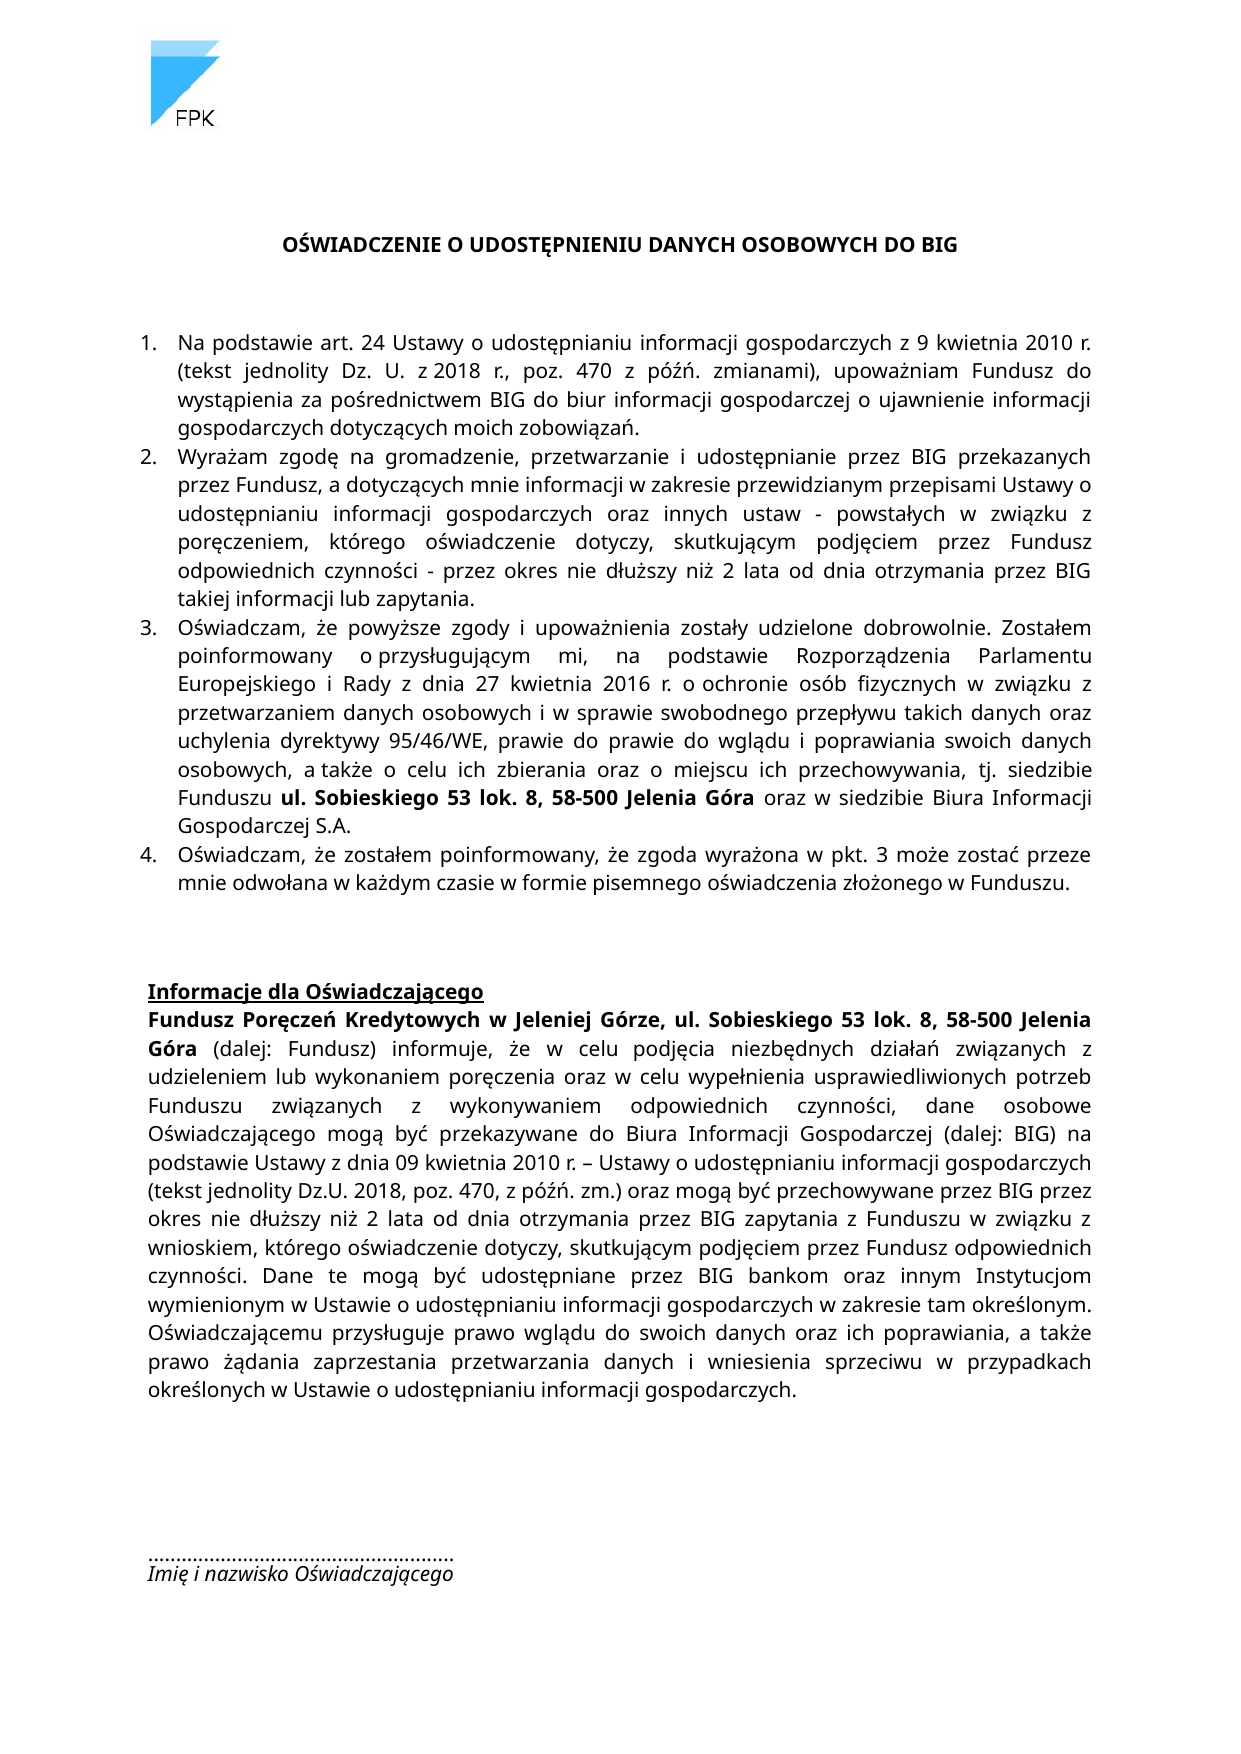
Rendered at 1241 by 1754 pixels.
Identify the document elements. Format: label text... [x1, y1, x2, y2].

text Imię i nazwisko Oświadczającego [148, 1565, 1093, 1585]
list Oświadczam, że powyższe zgody i upoważnienia zostały udzielone dobrowolnie. Zostałem poinformowany o przysługującym mi, na podstawie Rozporządzenia Parlamentu Europejskiego i Rady z dnia 27 kwietnia 2016 r. o ochronie osób fizycznych w związku z przetwarzaniem danych osobowych i w sprawie swobodnego przepływu takich danych oraz uchylenia dyrektywy 95/46/WE, prawie do prawie do wglądu i poprawiania swoich danych osobowych, a także o celu ich zbierania oraz o miejscu ich przechowywania, tj. siedzibie Funduszu ul. Sobieskiego 53 lok. 8, 58-500 Jelenia Góra oraz w siedzibie Biura Informacji Gospodarczej S.A. [140, 613, 1093, 840]
list Oświadczam, że zostałem poinformowany, że zgoda wyrażona w pkt. 3 może zostać przeze mnie odwołana w każdym czasie w formie pisemnego oświadczenia złożonego w Funduszu. [140, 840, 1093, 897]
text Fundusz Poręczeń Kredytowych w Jeleniej Górze, ul. Sobieskiego 53 lok. 8, 58-500 Jelenia Góra (dalej: Fundusz) informuje, że w celu podjęcia niezbędnych działań związanych z udzieleniem lub wykonaniem poręczenia oraz w celu wypełnienia usprawiedliwionych potrzeb Funduszu związanych z wykonywaniem odpowiednich czynności, dane osobowe Oświadczającego mogą być przekazywane do Biura Informacji Gospodarczej (dalej: BIG) na podstawie Ustawy z dnia 09 kwietnia 2010 r. – Ustawy o udostępnianiu informacji gospodarczych (tekst jednolity Dz.U. 2018, poz. 470, z późń. zm.) oraz mogą być przechowywane przez BIG przez okres nie dłuższy niż 2 lata od dnia otrzymania przez BIG zapytania z Funduszu w związku z wnioskiem, którego oświadczenie dotyczy, skutkującym podjęciem przez Fundusz odpowiednich czynności. Dane te mogą być udostępniane przez BIG bankom oraz innym Instytucjom wymienionym w Ustawie o udostępnianiu informacji gospodarczych w zakresie tam określonym. Oświadczającemu przysługuje prawo wglądu do swoich danych oraz ich poprawiania, a także prawo żądania zaprzestania przetwarzania danych i wniesienia sprzeciwu w przypadkach określonych w Ustawie o udostępnianiu informacji gospodarczych. [148, 1006, 1093, 1404]
list Na podstawie art. 24 Ustawy o udostępnianiu informacji gospodarczych z 9 kwietnia 2010 r. (tekst jednolity Dz. U. z 2018 r., poz. 470 z późń. zmianami), upoważniam Fundusz do wystąpienia za pośrednictwem BIG do biur informacji gospodarczej o ujawnienie informacji gospodarczych dotyczących moich zobowiązań. [140, 328, 1093, 442]
picture [138, 26, 243, 140]
text ....................................................... [148, 1546, 1093, 1565]
list Wyrażam zgodę na gromadzenie, przetwarzanie i udostępnianie przez BIG przekazanych przez Fundusz, a dotyczących mnie informacji w zakresie przewidzianym przepisami Ustawy o udostępnianiu informacji gospodarczych oraz innych ustaw - powstałych w związku z poręczeniem, którego oświadczenie dotyczy, skutkującym podjęciem przez Fundusz odpowiednich czynności - przez okres nie dłuższy niż 2 lata od dnia otrzymania przez BIG takiej informacji lub zapytania. [140, 442, 1093, 613]
text OŚWIADCZENIE O UDOSTĘPNIENIU DANYCH OSOBOWYCH DO BIG [148, 230, 1093, 259]
text Informacje dla Oświadczającego [148, 977, 1093, 1006]
